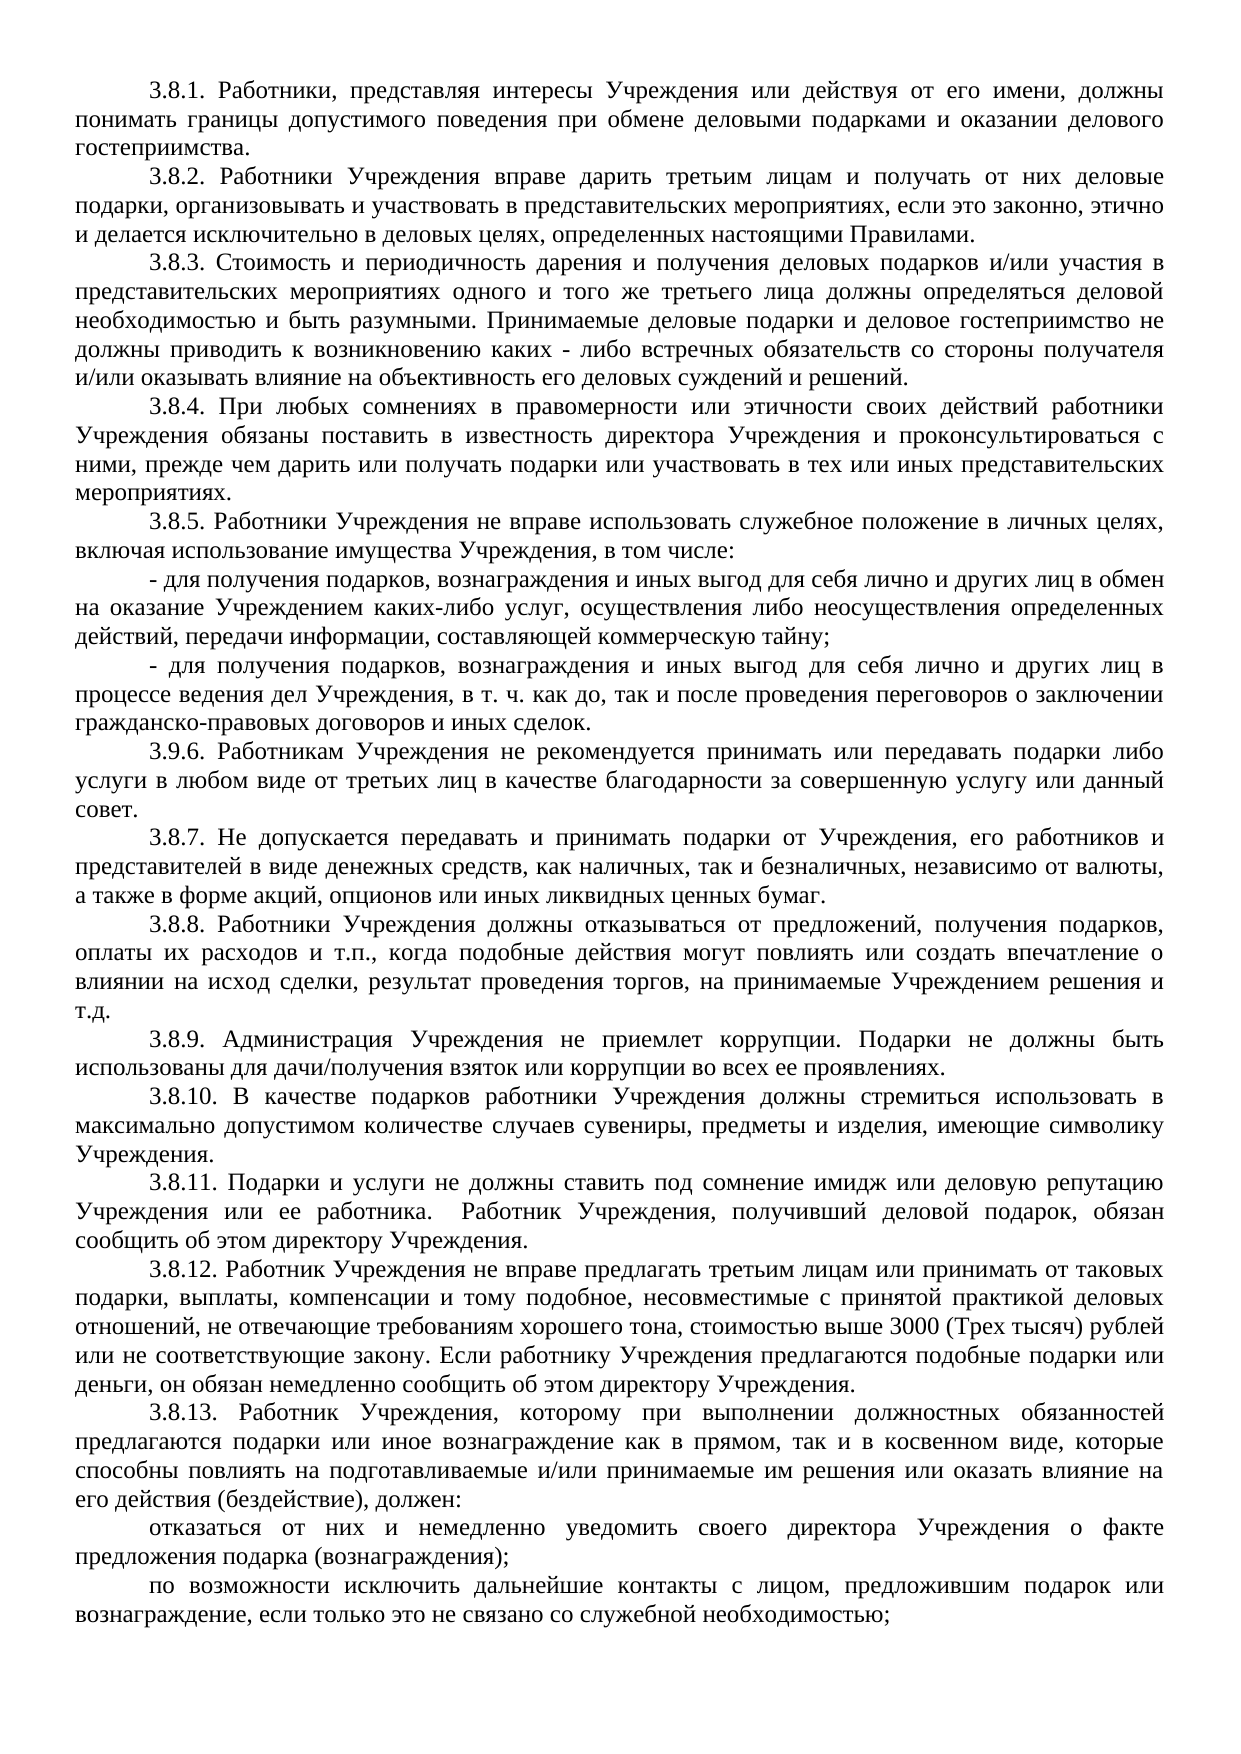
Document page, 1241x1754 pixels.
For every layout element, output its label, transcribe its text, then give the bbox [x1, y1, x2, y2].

text 3.9.6. Работникам Учреждения не рекомендуется принимать или передавать подарки либо услуги в любом виде от третьих лиц в качестве благодарности за совершенную услугу или данный совет. [75, 736, 1165, 822]
text 3.8.11. Подарки и услуги не должны ставить под сомнение имидж или деловую репутацию Учреждения или ее работника. Работник Учреждения, получивший деловой подарок, обязан сообщить об этом директору Учреждения. [75, 1167, 1165, 1254]
text 3.8.12. Работник Учреждения не вправе предлагать третьим лицам или принимать от таковых подарки, выплаты, компенсации и тому подобное, несовместимые с принятой практикой деловых отношений, не отвечающие требованиям хорошего тона, стоимостью выше 3000 (Трех тысяч) рублей или не соответствующие закону. Если работнику Учреждения предлагаются подобные подарки или деньги, он обязан немедленно сообщить об этом директору Учреждения. [75, 1254, 1165, 1397]
text 3.8.9. Администрация Учреждения не приемлет коррупции. Подарки не должны быть использованы для дачи/получения взяток или коррупции во всех ее проявлениях. [75, 1024, 1165, 1081]
text 3.8.5. Работники Учреждения не вправе использовать служебное положение в личных целях, включая использование имущества Учреждения, в том числе: [75, 506, 1165, 564]
text отказаться от них и немедленно уведомить своего директора Учреждения о факте предложения подарка (вознаграждения); [75, 1512, 1165, 1570]
text по возможности исключить дальнейшие контакты с лицом, предложившим подарок или вознаграждение, если только это не связано со служебной необходимостью; [75, 1570, 1165, 1627]
text 3.8.13. Работник Учреждения, которому при выполнении должностных обязанностей предлагаются подарки или иное вознаграждение как в прямом, так и в косвенном виде, которые способны повлиять на подготавливаемые и/или принимаемые им решения или оказать влияние на его действия (бездействие), должен: [75, 1397, 1165, 1512]
text - для получения подарков, вознаграждения и иных выгод для себя лично и других лиц в обмен на оказание Учреждением каких-либо услуг, осуществления либо неосуществления определенных действий, передачи информации, составляющей коммерческую тайну; [75, 564, 1165, 650]
text 3.8.3. Стоимость и периодичность дарения и получения деловых подарков и/или участия в представительских мероприятиях одного и того же третьего лица должны определяться деловой необходимостью и быть разумными. Принимаемые деловые подарки и деловое гостеприимство не должны приводить к возникновению каких - либо встречных обязательств со стороны получателя и/или оказывать влияние на объективность его деловых суждений и решений. [75, 247, 1165, 391]
text 3.8.10. В качестве подарков работники Учреждения должны стремиться использовать в максимально допустимом количестве случаев сувениры, предметы и изделия, имеющие символику Учреждения. [75, 1081, 1165, 1167]
text 3.8.4. При любых сомнениях в правомерности или этичности своих действий работники Учреждения обязаны поставить в известность директора Учреждения и проконсультироваться с ними, прежде чем дарить или получать подарки или участвовать в тех или иных представительских мероприятиях. [75, 391, 1165, 506]
text - для получения подарков, вознаграждения и иных выгод для себя лично и других лиц в процессе ведения дел Учреждения, в т. ч. как до, так и после проведения переговоров о заключении гражданско-правовых договоров и иных сделок. [75, 650, 1165, 736]
text 3.8.1. Работники, представляя интересы Учреждения или действуя от его имени, должны понимать границы допустимого поведения при обмене деловыми подарками и оказании делового гостеприимства. [75, 75, 1165, 161]
text 3.8.8. Работники Учреждения должны отказываться от предложений, получения подарков, оплаты их расходов и т.п., когда подобные действия могут повлиять или создать впечатление о влиянии на исход сделки, результат проведения торгов, на принимаемые Учреждением решения и т.д. [75, 909, 1165, 1024]
text 3.8.2. Работники Учреждения вправе дарить третьим лицам и получать от них деловые подарки, организовывать и участвовать в представительских мероприятиях, если это законно, этично и делается исключительно в деловых целях, определенных настоящими Правилами. [75, 161, 1165, 247]
text 3.8.7. Не допускается передавать и принимать подарки от Учреждения, его работников и представителей в виде денежных средств, как наличных, так и безналичных, независимо от валюты, а также в форме акций, опционов или иных ликвидных ценных бумаг. [75, 822, 1165, 909]
